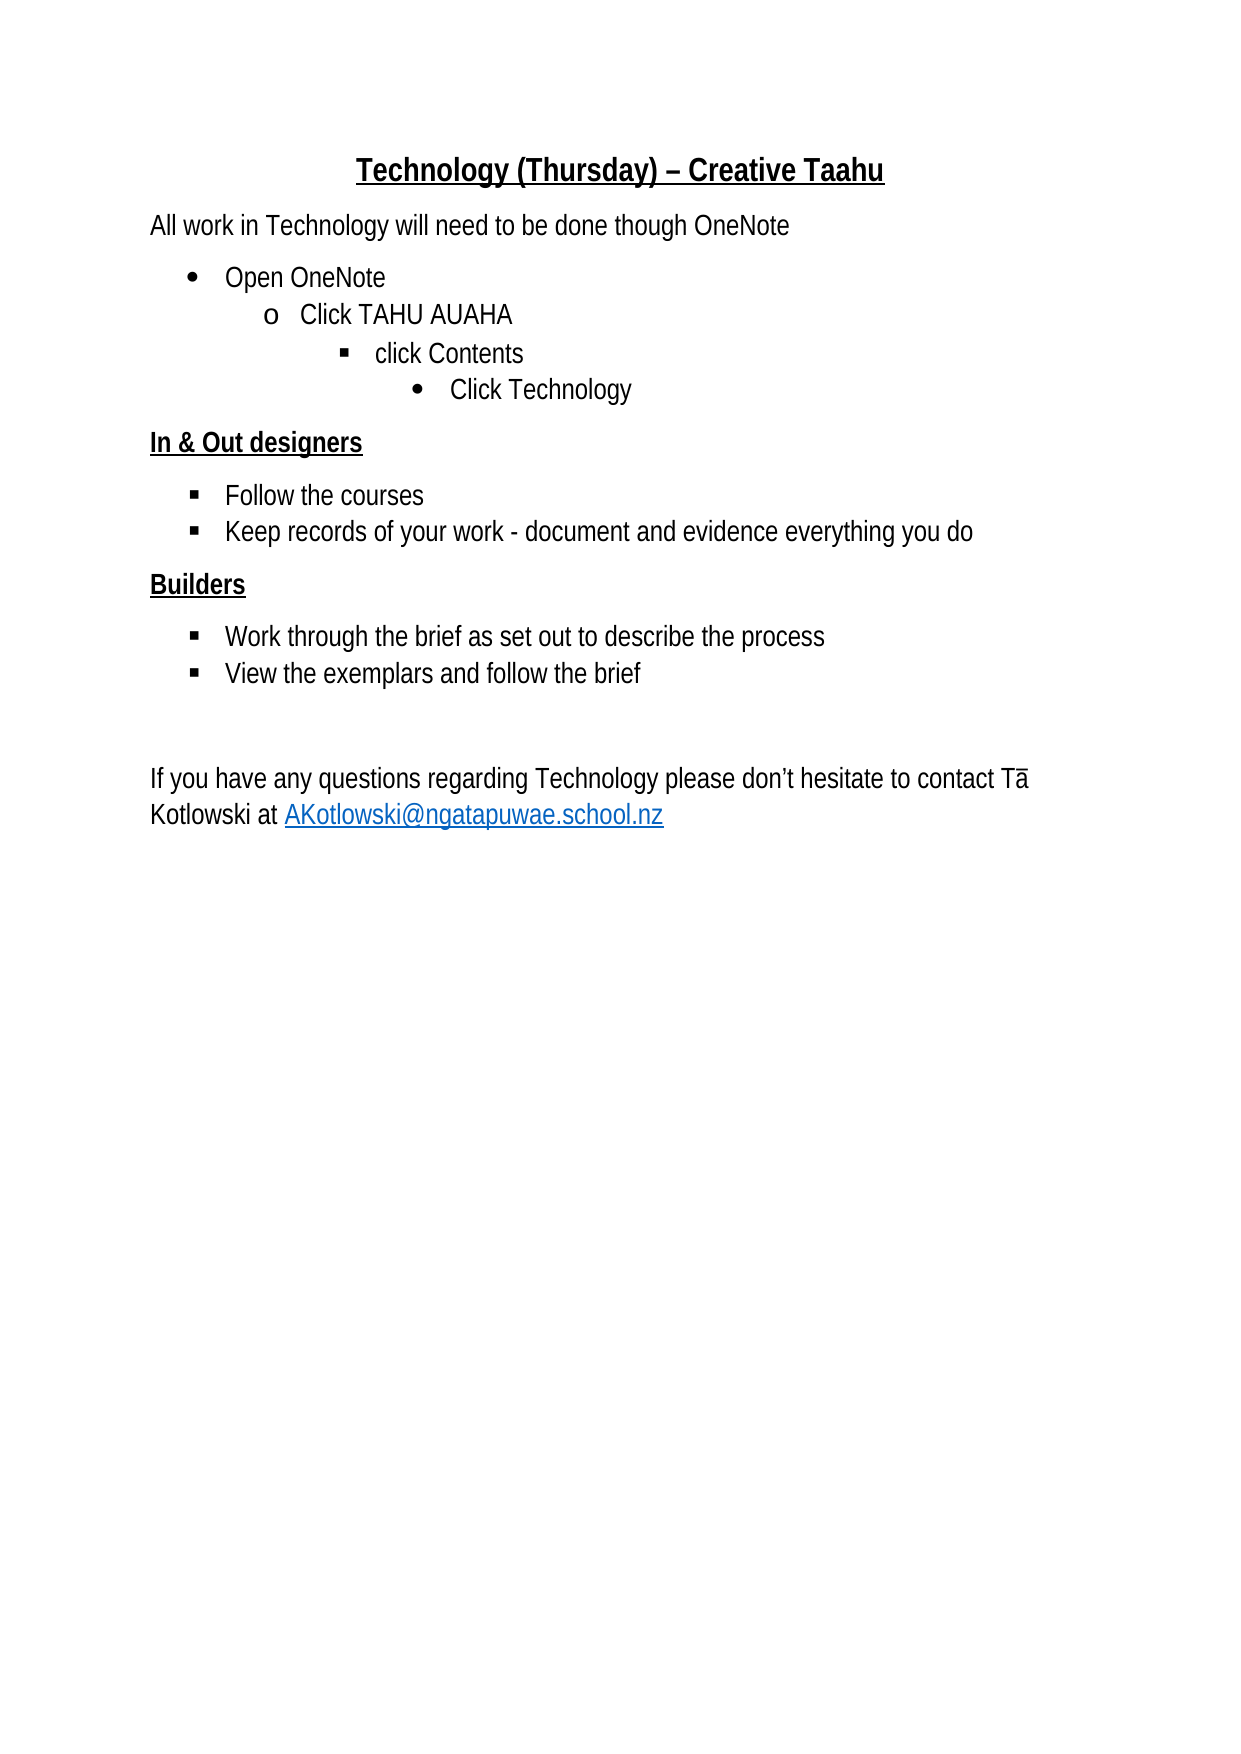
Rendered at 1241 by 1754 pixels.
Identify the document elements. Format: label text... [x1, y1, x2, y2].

list Work through the brief as set out to describe the process [187, 619, 1090, 653]
list Keep records of your work - document and evidence everything you do [187, 514, 1090, 547]
text Technology (Thursday) – Creative Taahu [150, 150, 1090, 188]
list Click Technology [412, 372, 1090, 406]
list Open OneNote [187, 261, 1090, 294]
list Follow the courses [187, 478, 1090, 511]
list click Contents [337, 336, 1090, 369]
list Click TAHU AUAHA [262, 297, 1090, 333]
text Builders [150, 567, 1090, 600]
text In & Out designers [150, 425, 1090, 458]
text If you have any questions regarding Technology please don’t hesitate to contact Tā Kotlowski at AKotlowski@ngatapuwae.school.nz [150, 761, 1090, 831]
text All work in Technology will need to be done though OneNote [150, 208, 1090, 241]
list View the exemplars and follow the brief [187, 656, 1090, 689]
